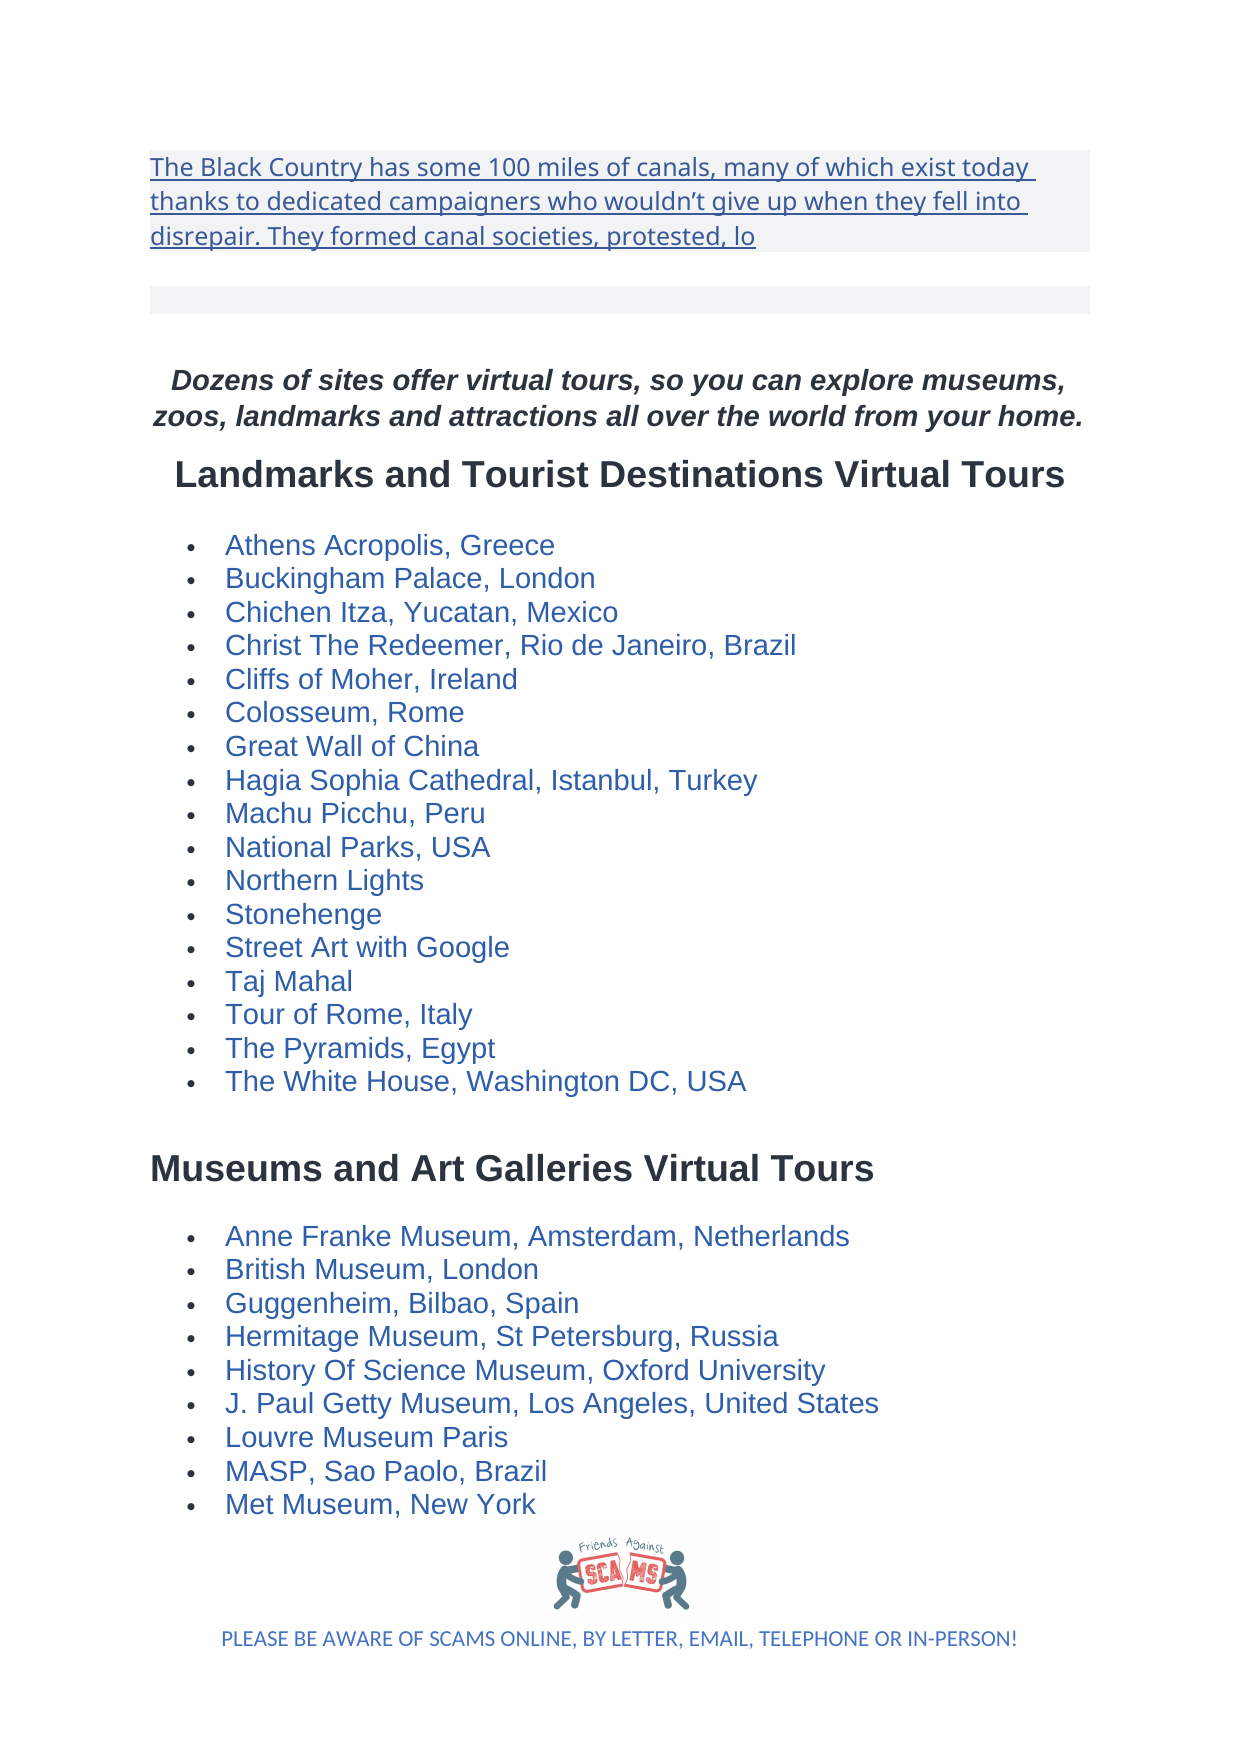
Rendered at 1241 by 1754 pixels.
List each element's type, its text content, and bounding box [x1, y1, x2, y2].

text The Black Country has some 100 miles of canals, many of which exist today thanks to dedicated campaigners who wouldn’t give up when they fell into disrepair. They formed canal societies, protested, lo [150, 150, 1090, 252]
picture [521, 1526, 719, 1625]
list Stonehenge [187, 897, 1090, 930]
list Colosseum, Rome [187, 695, 1090, 729]
list Met Museum, New York [187, 1487, 1090, 1521]
list Machu Picchu, Peru [187, 796, 1090, 829]
text Landmarks and Tourist Destinations Virtual Tours [150, 452, 1090, 495]
list Street Art with Google [187, 930, 1090, 964]
list Northern Lights [187, 863, 1090, 897]
list Athens Acropolis, Greece [187, 528, 1090, 561]
list Louvre Museum Paris [187, 1420, 1090, 1453]
text Dozens of sites offer virtual tours, so you can explore museums, zoos, landmarks and attractions all over the world from your home. [150, 363, 1090, 433]
list Buckingham Palace, London [187, 561, 1090, 595]
list Christ The Redeemer, Rio de Janeiro, Brazil [187, 628, 1090, 662]
list National Parks, USA [187, 829, 1090, 863]
list MASP, Sao Paolo, Brazil [187, 1453, 1090, 1487]
list Hermitage Museum, St Petersburg, Russia [187, 1319, 1090, 1353]
list History Of Science Museum, Oxford University [187, 1353, 1090, 1386]
list Chichen Itza, Yucatan, Mexico [187, 595, 1090, 628]
list Tour of Rome, Italy [187, 997, 1090, 1031]
list The White House, Washington DC, USA [187, 1064, 1090, 1098]
list Great Wall of China [187, 729, 1090, 762]
list J. Paul Getty Museum, Los Angeles, United States [187, 1386, 1090, 1420]
list The Pyramids, Egypt [187, 1031, 1090, 1064]
list Cliffs of Moher, Ireland [187, 662, 1090, 695]
list Taj Mahal [187, 964, 1090, 997]
list Guggenheim, Bilbao, Spain [187, 1286, 1090, 1319]
text Museums and Art Galleries Virtual Tours [150, 1127, 1090, 1189]
list Hagia Sophia Cathedral, Istanbul, Turkey [187, 762, 1090, 796]
list British Museum, London [187, 1252, 1090, 1286]
list Anne Franke Museum, Amsterdam, Netherlands [187, 1219, 1090, 1252]
